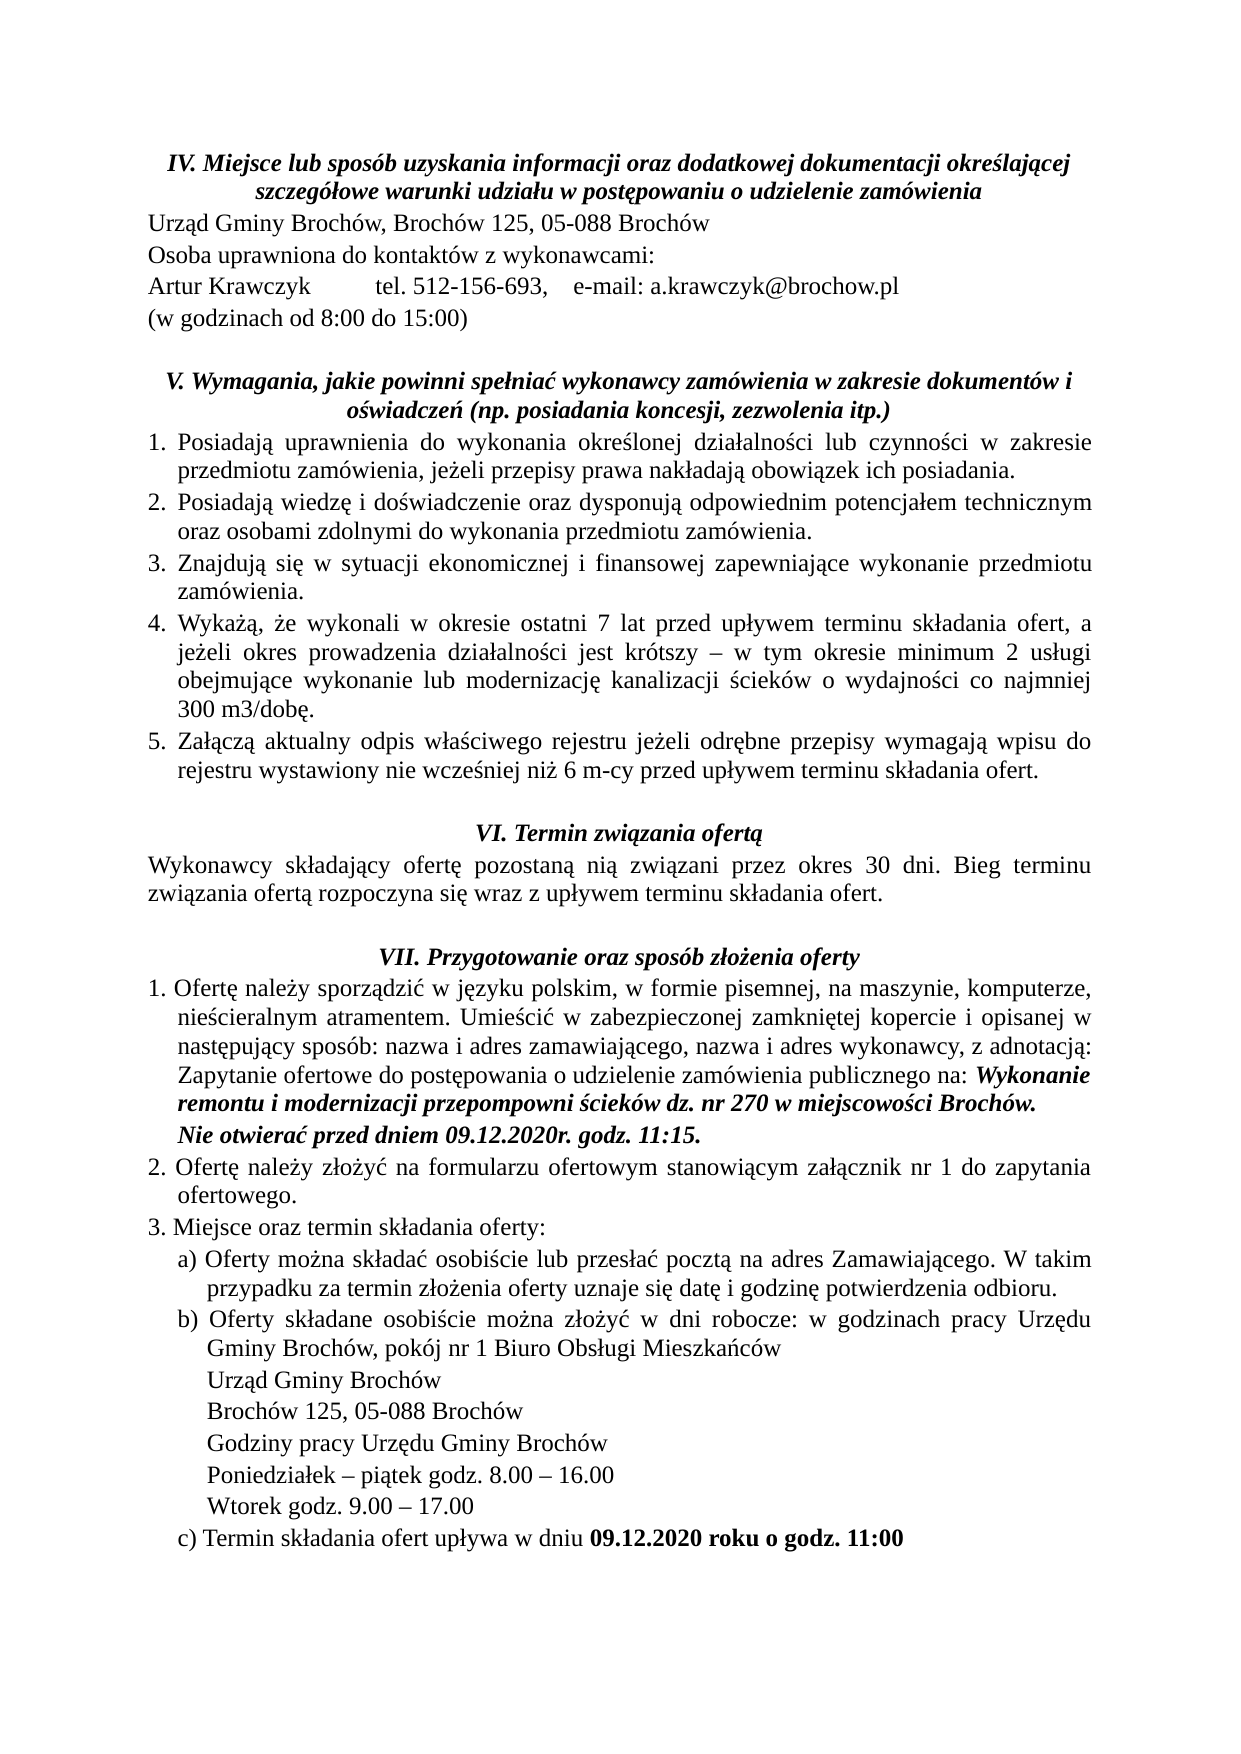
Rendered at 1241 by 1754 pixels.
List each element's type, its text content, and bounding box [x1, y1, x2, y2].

list Posiadają uprawnienia do wykonania określonej działalności lub czynności w zakresie przedmiotu zamówienia, jeżeli przepisy prawa nakładają obowiązek ich posiadania. [148, 427, 1093, 484]
text Wtorek godz. 9.00 – 17.00 [148, 1491, 1093, 1520]
text c) Termin składania ofert upływa w dniu 09.12.2020 roku o godz. 11:00 [148, 1523, 1093, 1552]
text Wykonawcy składający ofertę pozostaną nią związani przez okres 30 dni. Bieg terminu związania ofertą rozpoczyna się wraz z upływem terminu składania ofert. [148, 850, 1093, 907]
list Wykażą, że wykonali w okresie ostatni 7 lat przed upływem terminu składania ofert, a jeżeli okres prowadzenia działalności jest krótszy – w tym okresie minimum 2 usługi obejmujące wykonanie lub modernizację kanalizacji ścieków o wydajności co najmniej 300 m3/dobę. [148, 608, 1093, 723]
text 2. Ofertę należy złożyć na formularzu ofertowym stanowiącym załącznik nr 1 do zapytania ofertowego. [148, 1152, 1093, 1209]
text Artur Krawczyk tel. 512-156-693, e-mail: a.krawczyk@brochow.pl [148, 271, 1093, 300]
text 3. Miejsce oraz termin składania oferty: [148, 1212, 1093, 1241]
list Znajdują się w sytuacji ekonomicznej i finansowej zapewniające wykonanie przedmiotu zamówienia. [148, 548, 1093, 605]
text a) Oferty można składać osobiście lub przesłać pocztą na adres Zamawiającego. W takim przypadku za termin złożenia oferty uznaje się datę i godzinę potwierdzenia odbioru. [177, 1244, 1093, 1301]
list Załączą aktualny odpis właściwego rejestru jeżeli odrębne przepisy wymagają wpisu do rejestru wystawiony nie wcześniej niż 6 m-cy przed upływem terminu składania ofert. [148, 726, 1093, 783]
text Osoba uprawniona do kontaktów z wykonawcami: [148, 240, 1093, 268]
text IV. Miejsce lub sposób uzyskania informacji oraz dodatkowej dokumentacji określającej szczegółowe warunki udziału w postępowaniu o udzielenie zamówienia [148, 148, 1093, 205]
text b) Oferty składane osobiście można złożyć w dni robocze: w godzinach pracy Urzędu Gminy Brochów, pokój nr 1 Biuro Obsługi Mieszkańców [177, 1304, 1093, 1362]
text V. Wymagania, jakie powinni spełniać wykonawcy zamówienia w zakresie dokumentów i oświadczeń (np. posiadania koncesji, zezwolenia itp.) [148, 366, 1093, 424]
text Brochów 125, 05-088 Brochów [148, 1396, 1093, 1425]
text VII. Przygotowanie oraz sposób złożenia oferty [148, 942, 1093, 971]
list Posiadają wiedzę i doświadczenie oraz dysponują odpowiednim potencjałem technicznym oraz osobami zdolnymi do wykonania przedmiotu zamówienia. [148, 487, 1093, 545]
text Nie otwierać przed dniem 09.12.2020r. godz. 11:15. [177, 1120, 1093, 1149]
text (w godzinach od 8:00 do 15:00) [148, 303, 1093, 332]
text Urząd Gminy Brochów, Brochów 125, 05-088 Brochów [148, 208, 1093, 237]
text Godziny pracy Urzędu Gminy Brochów [148, 1428, 1093, 1457]
text Urząd Gminy Brochów [148, 1365, 1093, 1393]
text Poniedziałek – piątek godz. 8.00 – 16.00 [148, 1460, 1093, 1488]
text 1. Ofertę należy sporządzić w języku polskim, w formie pisemnej, na maszynie, komputerze, nieścieralnym atramentem. Umieścić w zabezpieczonej zamkniętej kopercie i opisanej w następujący sposób: nazwa i adres zamawiającego, nazwa i adres wykonawcy, z adnotacją: Zapytanie ofertowe do postępowania o udzielenie zamówienia publicznego na: Wykonanie remontu i modernizacji przepompowni ścieków dz. nr 270 w miejscowości Brochów. [148, 973, 1093, 1117]
text VI. Termin związania ofertą [148, 818, 1093, 847]
